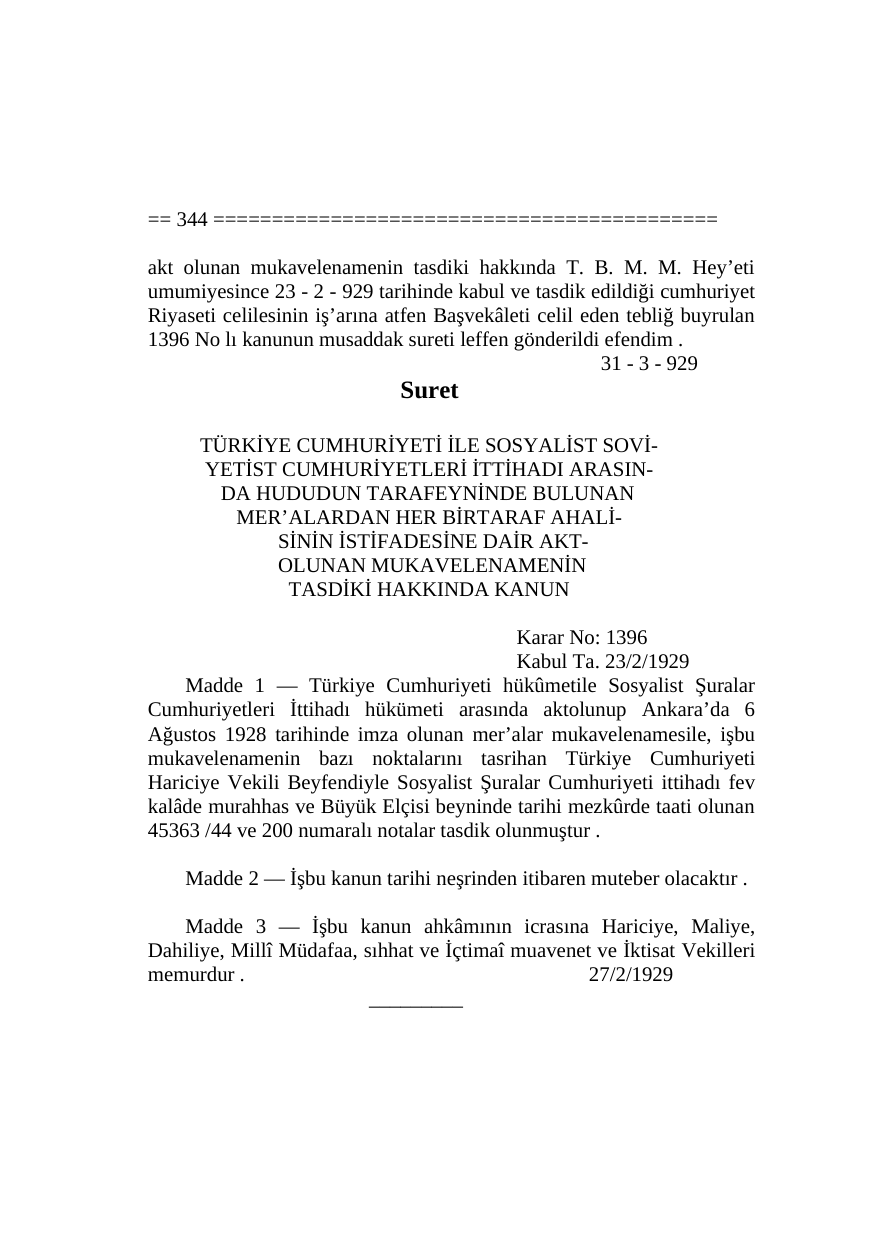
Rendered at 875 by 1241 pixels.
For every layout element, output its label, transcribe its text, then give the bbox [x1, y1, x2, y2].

text TASDİKİ HAKKINDA KANUN [148, 577, 756, 601]
text YETİST CUMHURİYETLERİ İTTİHADI ARASIN- [148, 457, 756, 481]
text SİNİN İSTİFADESİNE DAİR AKT- [148, 529, 756, 553]
text == 344 =========================================== [148, 207, 756, 231]
text DA HUDUDUN TARAFEYNİNDE BULUNAN [148, 481, 756, 505]
text MER’ALARDAN HER BİRTARAF AHALİ- [148, 505, 756, 529]
text Suret [295, 375, 756, 404]
text _________ [369, 986, 756, 1010]
text 31 - 3 - 929 [516, 351, 756, 375]
text akt olunan mukavelenamenin tasdiki hakkında T. B. M. M. Hey’eti umumiyesince 23 - 2 - 929 tarihinde kabul ve tasdik edildiği cumhuriyet Riyaseti celilesinin iş’arına atfen Başvekâleti celil eden tebliğ buyrulan 1396 No lı kanunun musaddak sureti leffen gönderildi efendim . [148, 255, 756, 351]
text Madde 1 — Türkiye Cumhuriyeti hükûmetile Sosyalist Şuralar Cumhuriyetleri İttihadı hükümeti arasında aktolunup Ankara’da 6 Ağustos 1928 tarihinde imza olunan mer’alar mukavelenamesile, işbu mukavelenamenin bazı noktalarını tasrihan Türkiye Cumhuriyeti Hariciye Vekili Beyfendiyle Sosyalist Şuralar Cumhuriyeti ittihadı fev kalâde murahhas ve Büyük Elçisi beyninde tarihi mezkûrde taati olunan 45363 /44 ve 200 numaralı notalar tasdik olunmuştur . [148, 673, 756, 842]
text Madde 2 — İşbu kanun tarihi neşrinden itibaren muteber olacaktır . [148, 866, 756, 890]
text OLUNAN MUKAVELENAMENİN [148, 553, 756, 577]
text Kabul Ta. 23/2/1929 [516, 649, 756, 673]
text TÜRKİYE CUMHURİYETİ İLE SOSYALİST SOVİ- [148, 433, 756, 457]
text Karar No: 1396 [516, 625, 756, 649]
text Madde 3 — İşbu kanun ahkâmının icrasına Hariciye, Maliye, Dahiliye, Millî Müdafaa, sıhhat ve İçtimaî muavenet ve İktisat Vekilleri memurdur . 27/2/1929 [148, 914, 756, 986]
